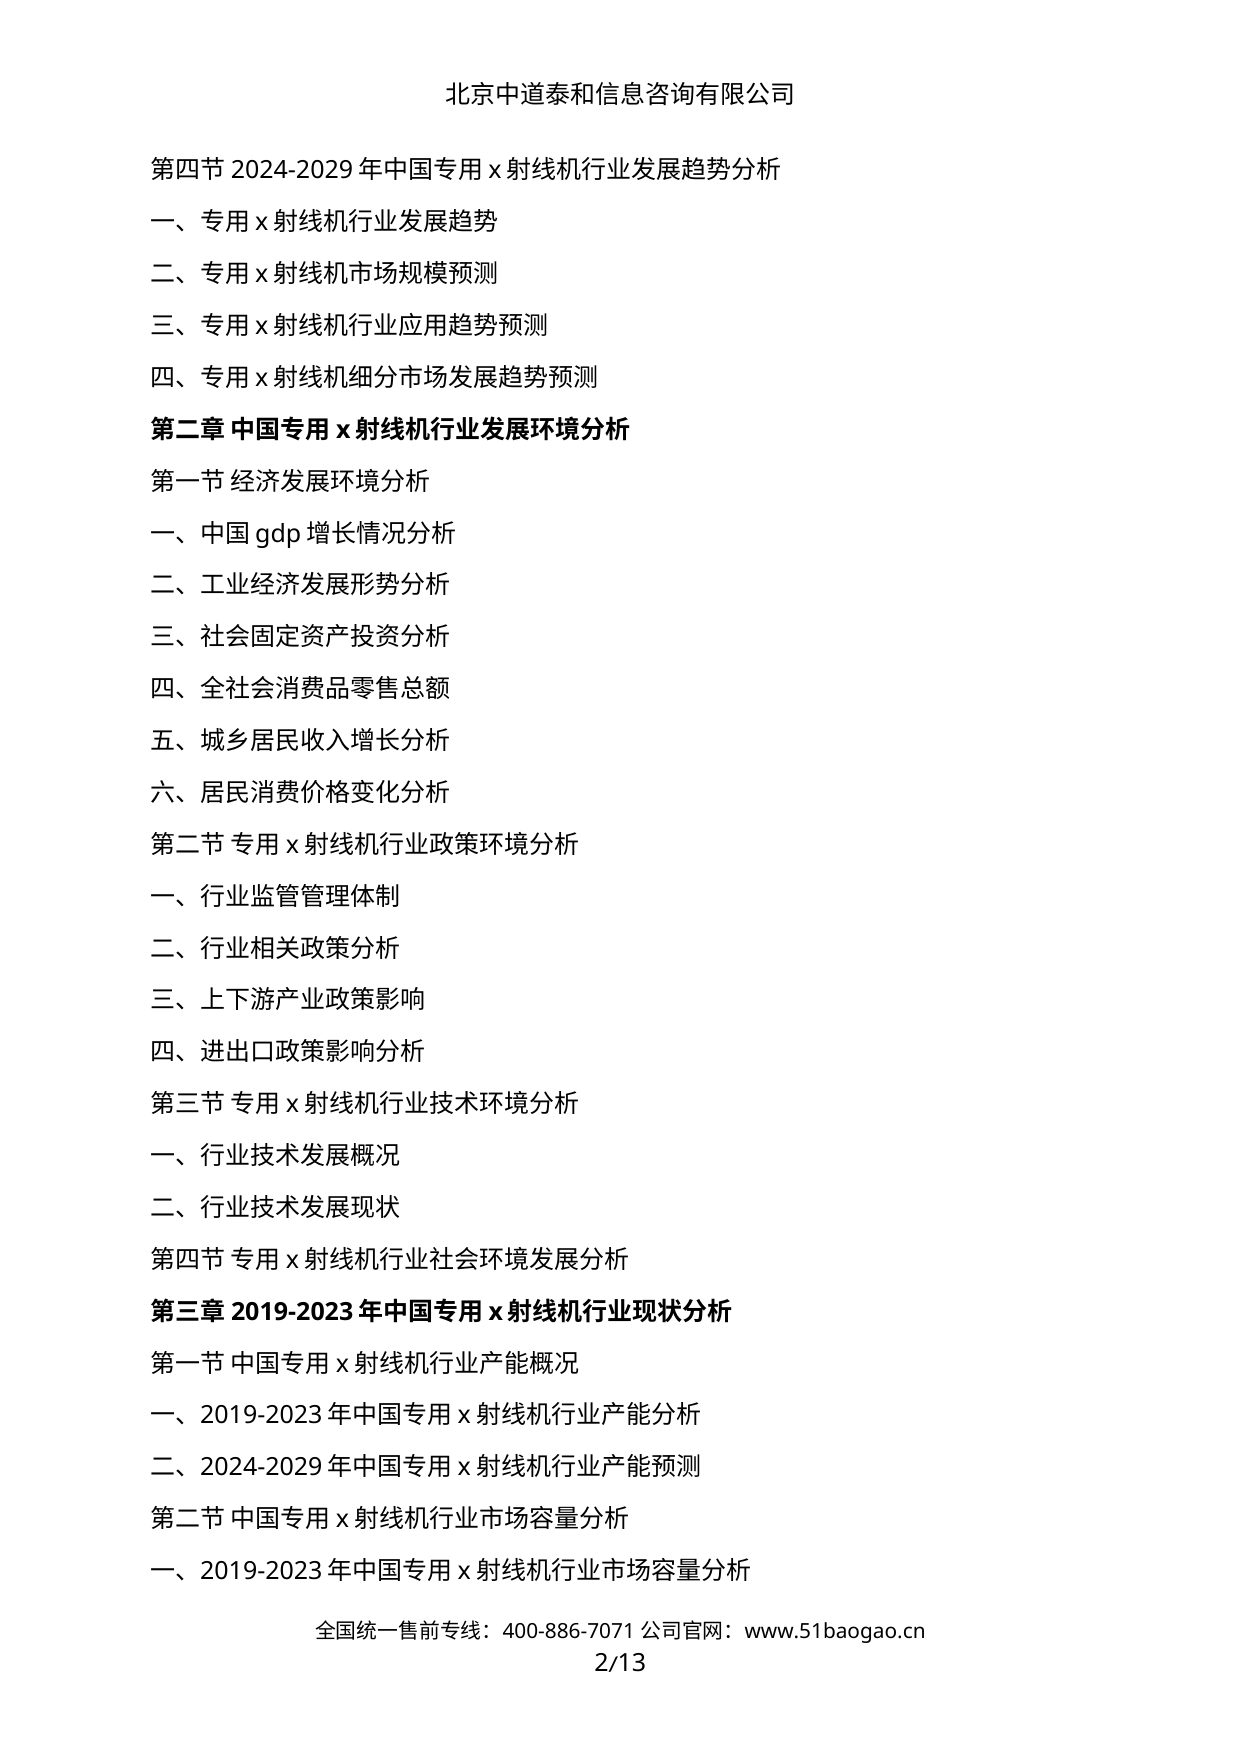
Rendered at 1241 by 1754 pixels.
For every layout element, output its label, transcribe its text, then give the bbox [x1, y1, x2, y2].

text 第二节 专用x射线机行业政策环境分析 [150, 824, 1090, 861]
text 第二章 中国专用x射线机行业发展环境分析 [150, 409, 1090, 446]
text 第三节 专用x射线机行业技术环境分析 [150, 1084, 1090, 1120]
text 一、中国gdp增长情况分析 [150, 513, 1090, 549]
text 一、行业监管管理体制 [150, 876, 1090, 912]
text 第三章 2019-2023年中国专用x射线机行业现状分析 [150, 1291, 1090, 1327]
text 二、行业技术发展现状 [150, 1187, 1090, 1224]
text 四、专用x射线机细分市场发展趋势预测 [150, 357, 1090, 394]
text 三、上下游产业政策影响 [150, 980, 1090, 1016]
text 二、工业经济发展形势分析 [150, 565, 1090, 601]
text 第四节 专用x射线机行业社会环境发展分析 [150, 1239, 1090, 1276]
text 第一节 中国专用x射线机行业产能概况 [150, 1343, 1090, 1379]
text 五、城乡居民收入增长分析 [150, 721, 1090, 757]
text 二、行业相关政策分析 [150, 928, 1090, 964]
text 第二节 中国专用x射线机行业市场容量分析 [150, 1499, 1090, 1535]
text 三、社会固定资产投资分析 [150, 617, 1090, 653]
text 第四节 2024-2029年中国专用x射线机行业发展趋势分析 [150, 150, 1090, 186]
text 二、2024-2029年中国专用x射线机行业产能预测 [150, 1447, 1090, 1483]
text 第一节 经济发展环境分析 [150, 461, 1090, 497]
text 一、行业技术发展概况 [150, 1136, 1090, 1172]
text 六、居民消费价格变化分析 [150, 772, 1090, 809]
text 四、进出口政策影响分析 [150, 1032, 1090, 1068]
text 一、2019-2023年中国专用x射线机行业市场容量分析 [150, 1551, 1090, 1587]
text 一、2019-2023年中国专用x射线机行业产能分析 [150, 1395, 1090, 1431]
text 三、专用x射线机行业应用趋势预测 [150, 306, 1090, 342]
text 一、专用x射线机行业发展趋势 [150, 202, 1090, 238]
text 二、专用x射线机市场规模预测 [150, 254, 1090, 290]
text 四、全社会消费品零售总额 [150, 669, 1090, 705]
